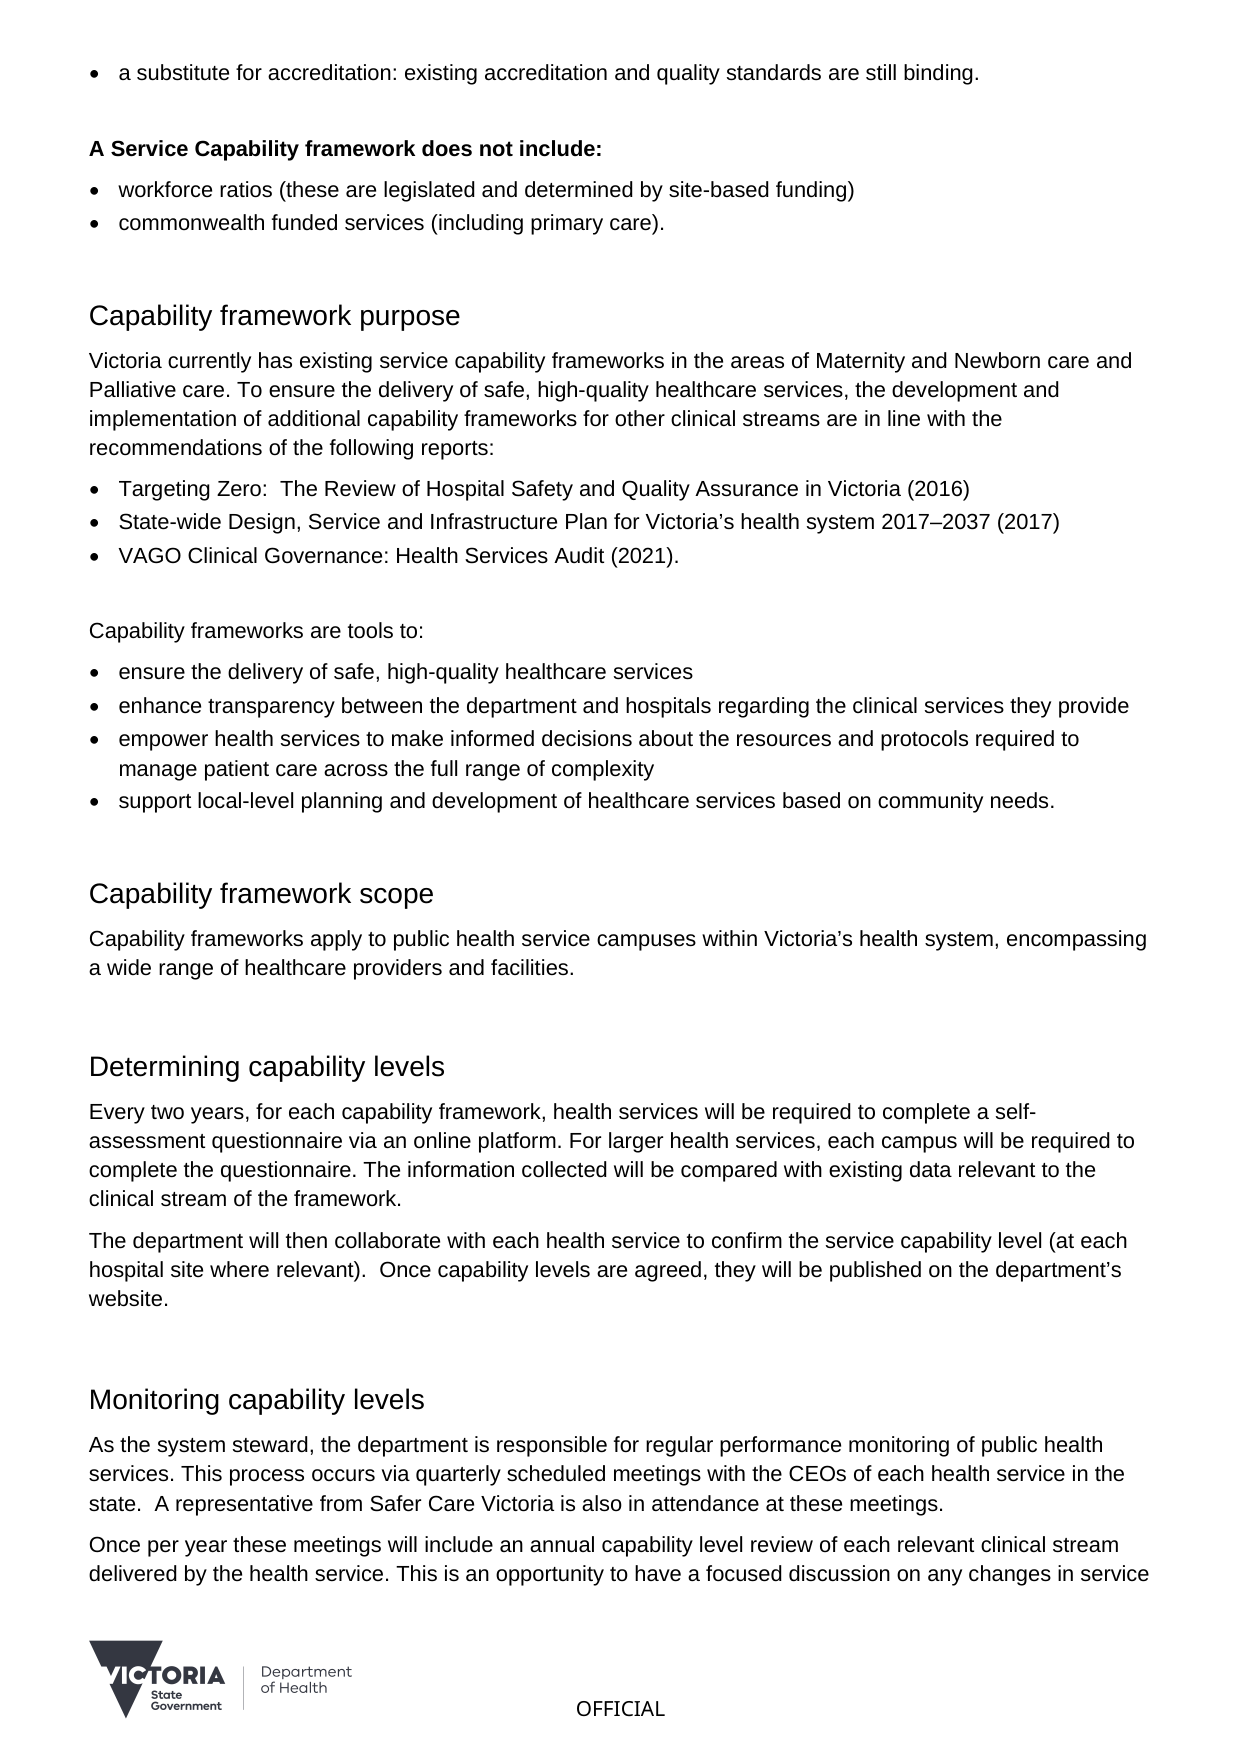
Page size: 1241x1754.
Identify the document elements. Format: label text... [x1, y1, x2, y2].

subtitle Capability framework scope [89, 877, 1152, 909]
text The department will then collaborate with each health service to confirm the service capability level (at each hospital site where relevant). Once capability levels are agreed, they will be published on the department’s website. [89, 1224, 1152, 1311]
text VAGO Clinical Governance: Health Services Audit (2021). [89, 539, 1152, 568]
text ensure the delivery of safe, high-quality healthcare services [89, 656, 1152, 685]
text a substitute for accreditation: existing accreditation and quality standards are still binding. [89, 57, 1152, 86]
text Capability frameworks apply to public health service campuses within Victoria’s health system, encompassing a wide range of healthcare providers and facilities. [89, 922, 1152, 980]
text Targeting Zero: The Review of Hospital Safety and Quality Assurance in Victoria (2016) [89, 473, 1152, 502]
text commonwealth funded services (including primary care). [89, 207, 1152, 236]
text As the system steward, the department is responsible for regular performance monitoring of public health services. This process occurs via quarterly scheduled meetings with the CEOs of each health service in the state. A representative from Safer Care Victoria is also in attendance at these meetings. [89, 1428, 1152, 1516]
text empower health services to make informed decisions about the resources and protocols required to manage patient care across the full range of complexity [89, 723, 1152, 781]
text Capability frameworks are tools to: [89, 614, 1152, 643]
subtitle Capability framework purpose [89, 299, 1152, 331]
text support local-level planning and development of healthcare services based on community needs. [89, 785, 1152, 814]
text Victoria currently has existing service capability frameworks in the areas of Maternity and Newborn care and Palliative care. To ensure the delivery of safe, high-quality healthcare services, the development and implementation of additional capability frameworks for other clinical streams are in line with the recommendations of the following reports: [89, 343, 1152, 460]
picture [0, 1595, 1241, 1754]
text A Service Capability framework does not include: [89, 132, 1152, 161]
text enhance transparency between the department and hospitals regarding the clinical services they provide [89, 689, 1152, 718]
text Every two years, for each capability framework, health services will be required to complete a self-assessment questionnaire via an online platform. For larger health services, each campus will be required to complete the questionnaire. The information collected will be compared with existing data relevant to the clinical stream of the framework. [89, 1095, 1152, 1211]
subtitle Monitoring capability levels [89, 1383, 1152, 1416]
text State-wide Design, Service and Infrastructure Plan for Victoria’s health system 2017–2037 (2017) [89, 506, 1152, 535]
text workforce ratios (these are legislated and determined by site-based funding) [89, 174, 1152, 203]
subtitle Determining capability levels [89, 1050, 1152, 1082]
